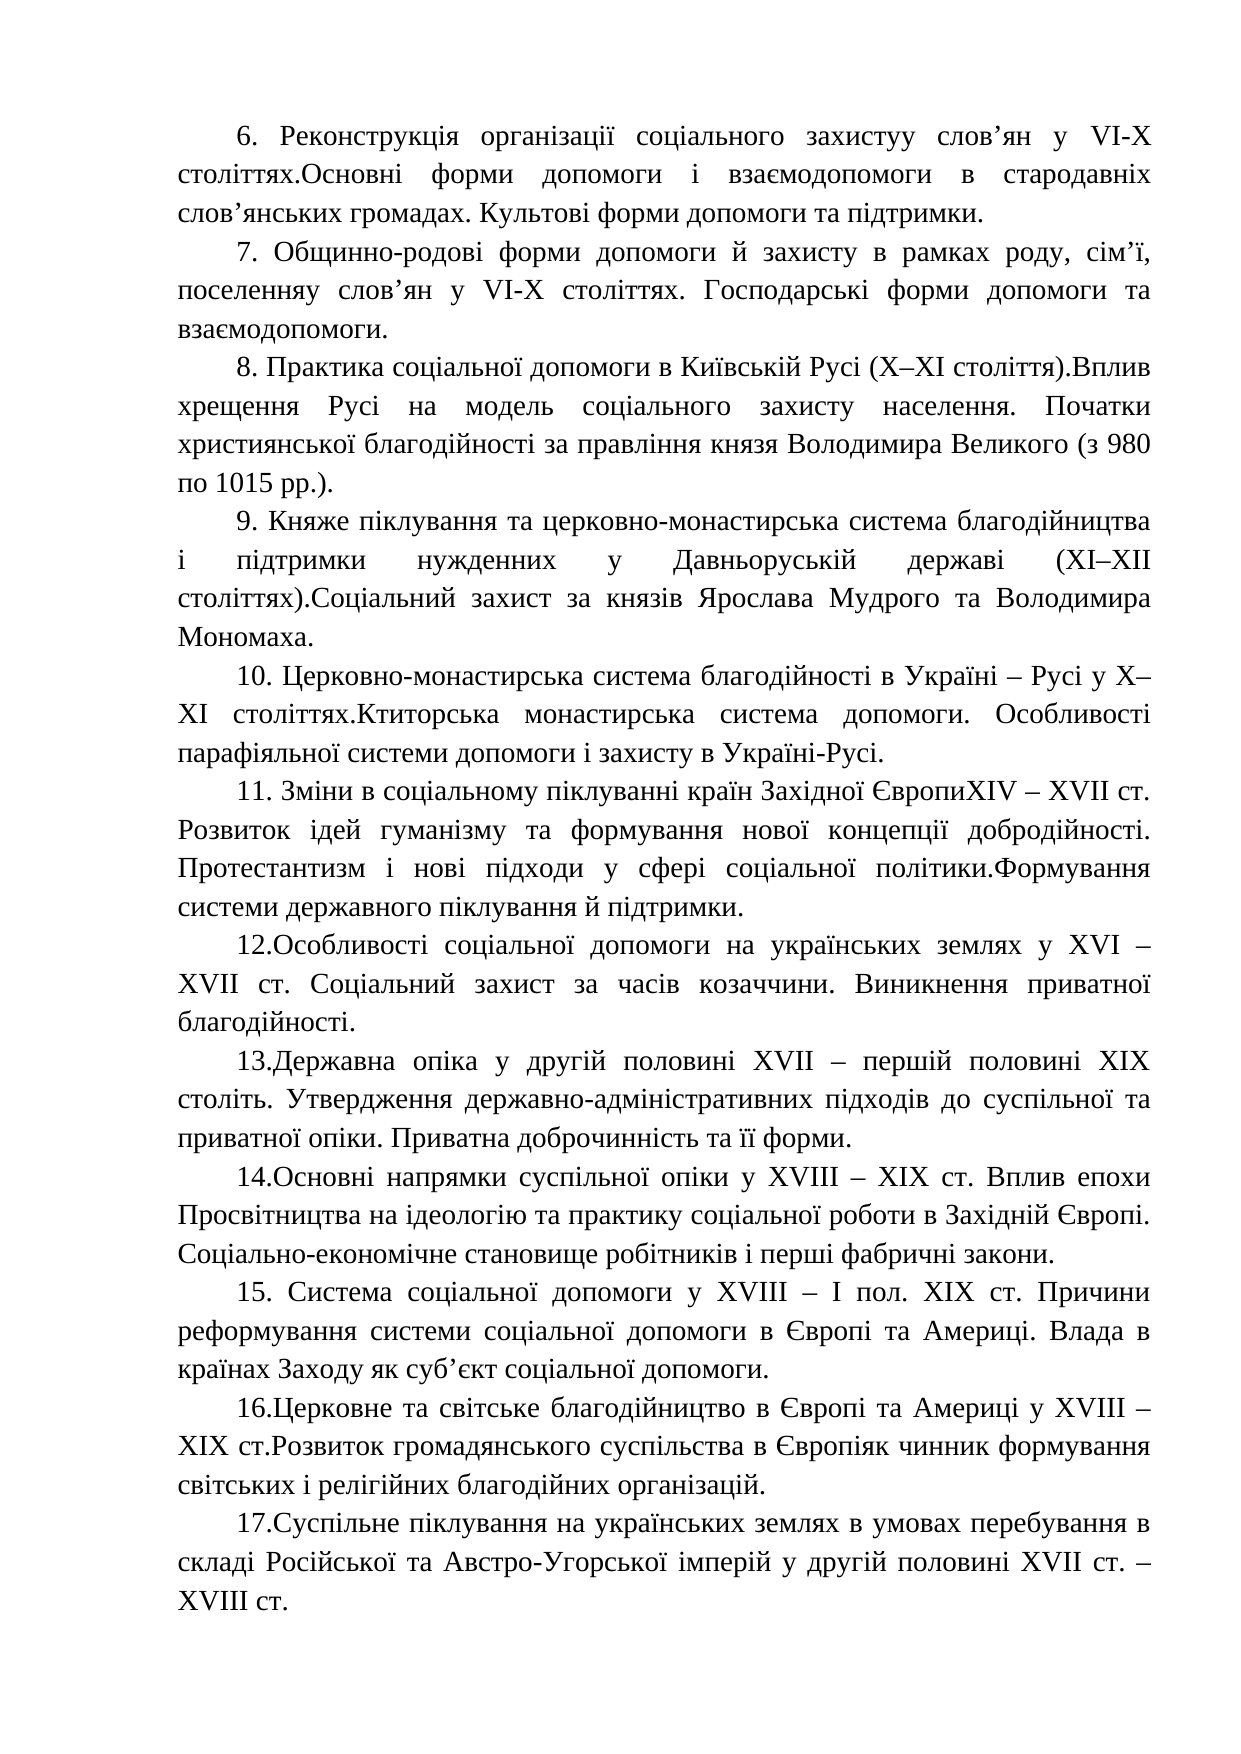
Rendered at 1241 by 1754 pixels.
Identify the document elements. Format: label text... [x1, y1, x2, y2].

text 7. Общинно-родові форми допомоги й захисту в рамках роду, сім’ї, поселенняу слов’ян у VІ-Х століттях. Господарські форми допомоги та взаємодопомоги. [177, 234, 1152, 344]
text 11. Зміни в соціальному піклуванні країн Західної ЄвропиХІV – ХVІІ ст. Розвиток ідей гуманізму та формування нової концепції добродійності. Протестантизм і нові підходи у сфері соціальної політики.Формування системи державного піклування й підтримки. [177, 773, 1152, 922]
text 15. Система соціальної допомоги у ХVІІІ – І пол. ХІХ ст. Причини реформування системи соціальної допомоги в Європі та Америці. Влада в країнах Заходу як суб’єкт соціальної допомоги. [177, 1274, 1152, 1385]
text 14.Основні напрямки суспільної опіки у ХVІІІ – ХІХ ст. Вплив епохи Просвітництва на ідеологію та практику соціальної роботи в Західній Європі. Соціально-економічне становище робітників і перші фабричні закони. [177, 1159, 1152, 1269]
text 16.Церковне та світське благодійництво в Європі та Америці у XVIIІ – ХІХ ст.Розвиток громадянського суспільства в Європіяк чинник формування світських і релігійних благодійних організацій. [177, 1390, 1152, 1501]
text 10. Церковно-монастирська система благодійності в Україні – Русі у Х–ХІ століттях.Ктиторська монастирська система допомоги. Особливості парафіяльної системи допомоги і захисту в Україні-Русі. [177, 658, 1152, 768]
text 8. Практика соціальної допомоги в Київській Русі (Х–ХІ століття).Вплив хрещення Русі на модель соціального захисту населення. Початки християнської благодійності за правління князя Володимира Великого (з 980 по 1015 рр.). [177, 349, 1152, 498]
text 9. Княже піклування та церковно-монастирська система благодійництва і підтримки нужденних у Давньоруській державі (ХІ–ХІІ століттях).Соціальний захист за князів Ярослава Мудрого та Володимира Мономаха. [177, 503, 1152, 653]
text 12.Особливості соціальної допомоги на українських землях у ХVІ – ХVІІ ст. Соціальний захист за часів козаччини. Виникнення приватної благодійності. [177, 927, 1152, 1038]
text 17.Суспільне піклування на українських землях в умовах перебування в складі Російської та Австро-Угорської імперій у другій половині XVII ст. – ХVІІІ ст. [177, 1506, 1152, 1616]
text 13.Державна опіка у другій половині XVII – першій половині XIX століть. Утвердження державно-адміністративних підходів до суспільної та приватної опіки. Приватна доброчинність та її форми. [177, 1043, 1152, 1154]
text 6. Реконструкція організації соціального захистуу слов’ян у VІ-Х століттях.Основні форми допомоги і взаємодопомоги в стародавніх слов’янських громадах. Культові форми допомоги та підтримки. [177, 118, 1152, 229]
